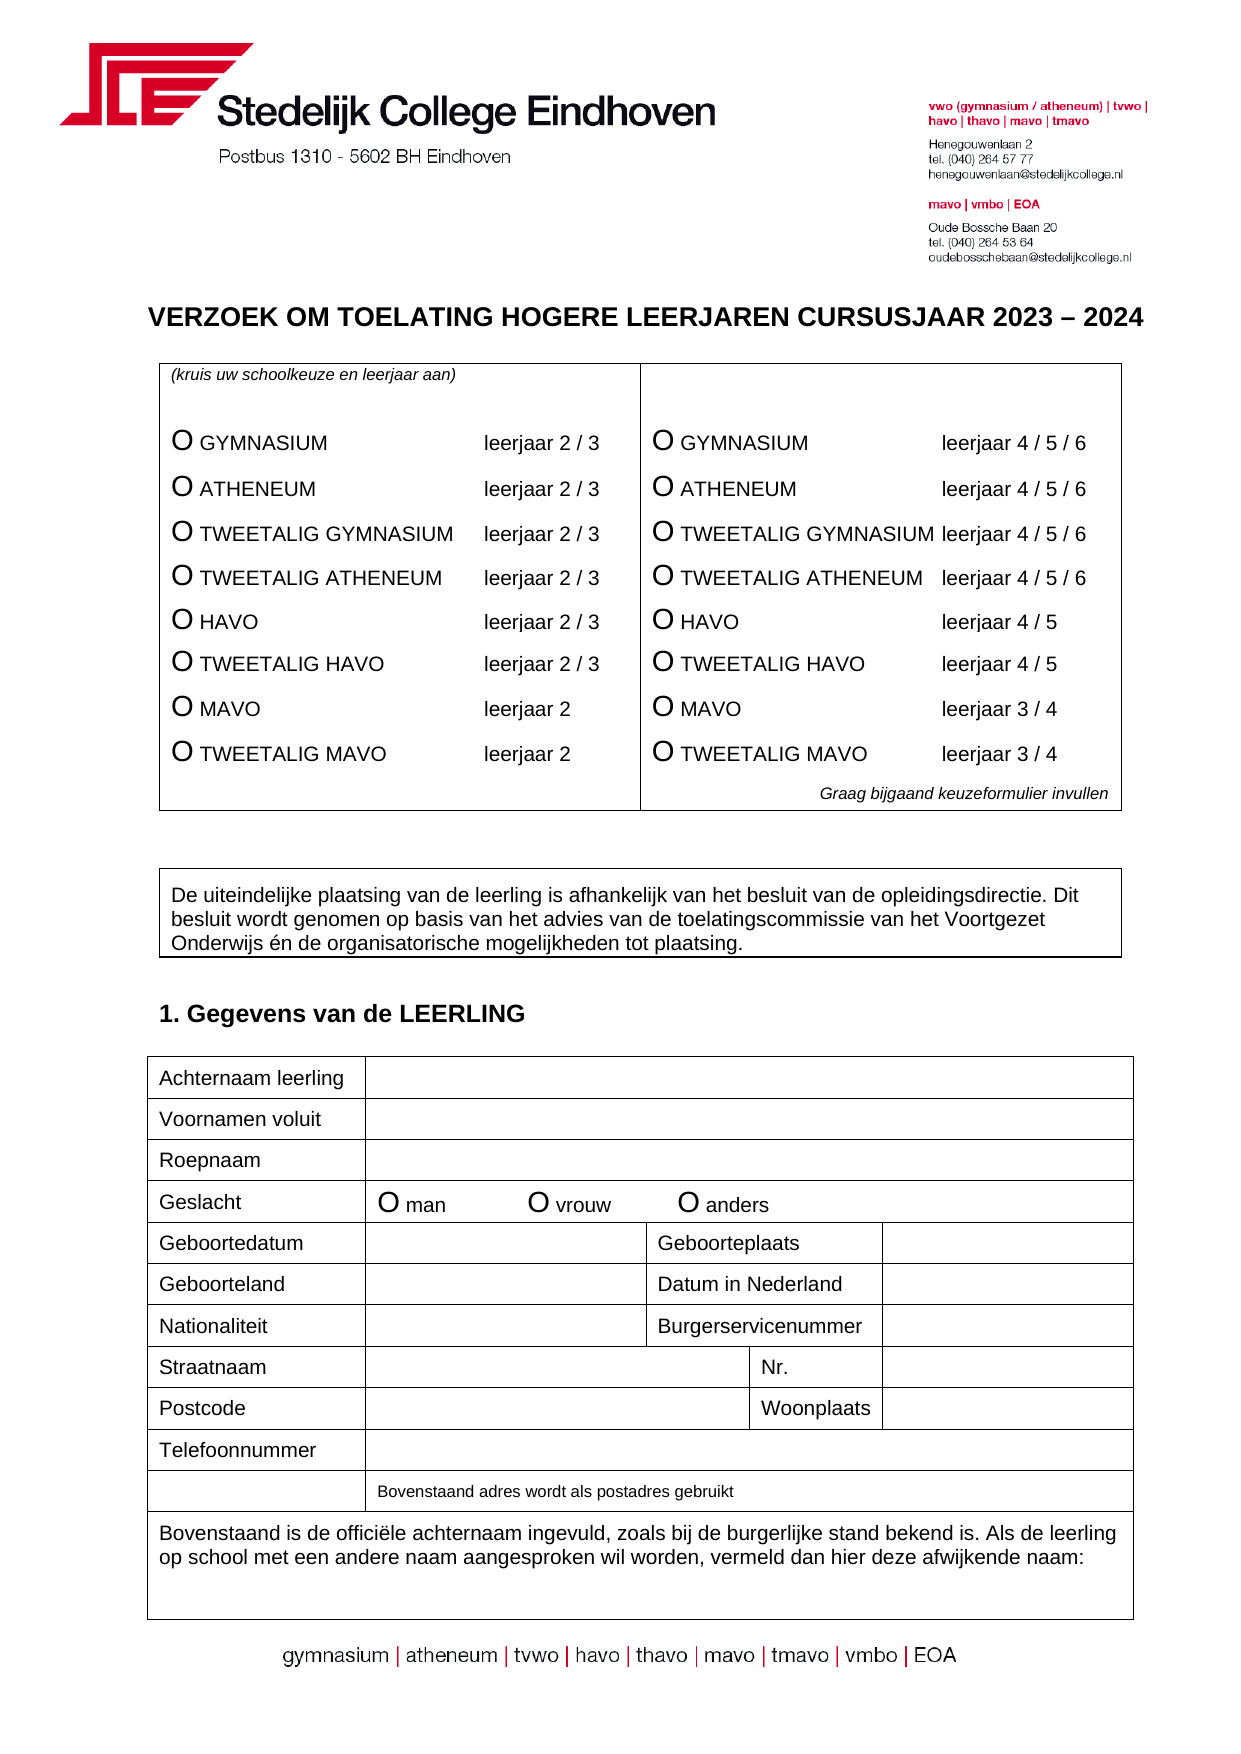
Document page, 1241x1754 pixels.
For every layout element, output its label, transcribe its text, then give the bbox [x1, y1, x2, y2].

table_cell [366, 1388, 749, 1428]
table_cell Geboortedatum [148, 1223, 365, 1263]
table_cell [883, 1264, 1133, 1304]
table_cell Woonplaats [750, 1388, 882, 1428]
table_cell Geslacht [148, 1181, 365, 1222]
table_cell Achternaam leerling [148, 1057, 365, 1098]
table_cell Geboorteland [148, 1264, 365, 1304]
table_cell [366, 1057, 1133, 1098]
table_cell [883, 1305, 1133, 1346]
table_cell [883, 1347, 1133, 1387]
table_cell [366, 1430, 1133, 1470]
table_cell Bovenstaand is de officiële achternaam ingevuld, zoals bij de burgerlijke stand bekend is. Als de leerling op school met een andere naam aangesproken wil worden, vermeld dan hier deze afwijkende naam: [148, 1512, 1133, 1619]
table_cell [366, 1347, 749, 1387]
table_cell Postcode [148, 1388, 365, 1428]
table_cell [883, 1388, 1133, 1428]
table_cell Voornamen voluit [148, 1099, 365, 1139]
table_cell Nr. [750, 1347, 882, 1387]
table_cell [148, 1471, 365, 1511]
table_cell Telefoonnummer [148, 1430, 365, 1470]
table_cell Datum in Nederland [647, 1264, 882, 1304]
table_cell [366, 1223, 646, 1263]
table_cell [883, 1223, 1133, 1263]
table_cell Geboorteplaats [647, 1223, 882, 1263]
table_cell O man O vrouw O anders [366, 1181, 1133, 1222]
table_cell Bovenstaand adres wordt als postadres gebruikt [366, 1471, 1133, 1511]
table_cell Straatnaam [148, 1347, 365, 1387]
picture [0, 0, 1238, 1721]
table_cell [366, 1264, 646, 1304]
table_cell Nationaliteit [148, 1305, 365, 1346]
table_header 1. Gegevens van de LEERLING [148, 363, 1133, 1056]
table_cell [366, 1305, 646, 1346]
text VERZOEK OM TOELATING HOGERE LEERJAREN CURSUSJAAR 2023 – 2024 [148, 301, 1152, 332]
table_cell Burgerservicenummer [647, 1305, 882, 1346]
table_cell [366, 1140, 1133, 1180]
table_cell [366, 1099, 1133, 1139]
table_cell Roepnaam [148, 1140, 365, 1180]
